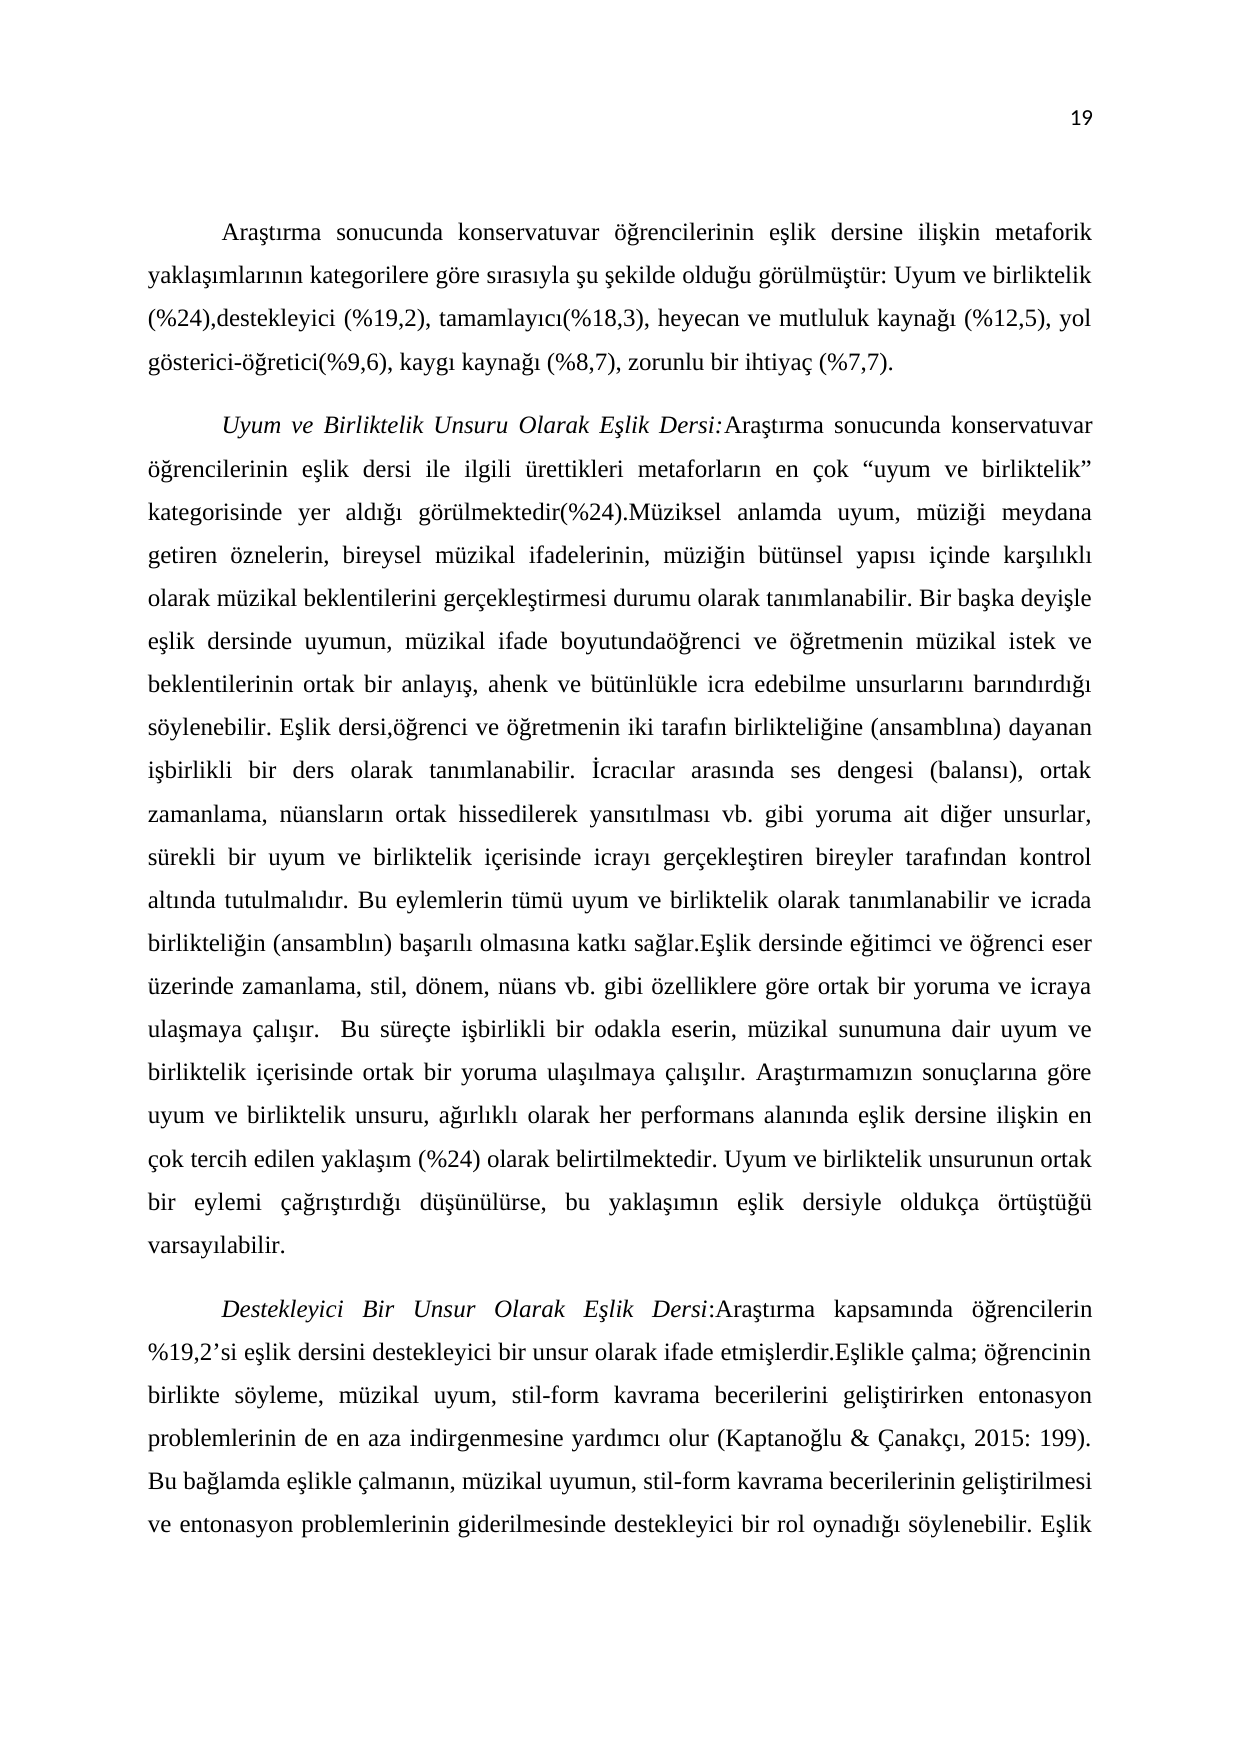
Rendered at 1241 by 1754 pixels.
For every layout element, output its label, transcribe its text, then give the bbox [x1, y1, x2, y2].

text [148, 1294, 1093, 1538]
text Araştırma sonucunda konservatuvar öğrencilerinin eşlik dersine ilişkin metaforik yaklaşımlarının kategorilere göre sırasıyla şu şekilde olduğu görülmüştür: Uyum ve birliktelik (%24),destekleyici (%19,2), tamamlayıcı(%18,3), heyecan ve mutluluk kaynağı (%12,5), yol gösterici-öğretici(%9,6), kaygı kaynağı (%8,7), zorunlu bir ihtiyaç (%7,7). [148, 217, 1093, 375]
text Uyum ve Birliktelik Unsuru Olarak Eşlik Dersi:Araştırma sonucunda konservatuvar öğrencilerinin eşlik dersi ile ilgili ürettikleri metaforların en çok “uyum ve birliktelik” kategorisinde yer aldığı görülmektedir(%24).Müziksel anlamda uyum, müziği meydana getiren öznelerin, bireysel müzikal ifadelerinin, müziğin bütünsel yapısı içinde karşılıklı olarak müzikal beklentilerini gerçekleştirmesi durumu olarak tanımlanabilir. Bir başka deyişle eşlik dersinde uyumun, müzikal ifade boyutundaöğrenci ve öğretmenin müzikal istek ve beklentilerinin ortak bir anlayış, ahenk ve bütünlükle icra edebilme unsurlarını barındırdığı söylenebilir. Eşlik dersi,öğrenci ve öğretmenin iki tarafın birlikteliğine (ansamblına) dayanan işbirlikli bir ders olarak tanımlanabilir. İcracılar arasında ses dengesi (balansı), ortak zamanlama, nüansların ortak hissedilerek yansıtılması vb. gibi yoruma ait diğer unsurlar, sürekli bir uyum ve birliktelik içerisinde icrayı gerçekleştiren bireyler tarafından kontrol altında tutulmalıdır. Bu eylemlerin tümü uyum ve birliktelik olarak tanımlanabilir ve icrada birlikteliğin (ansamblın) başarılı olmasına katkı sağlar.Eşlik dersinde eğitimci ve öğrenci eser üzerinde zamanlama, stil, dönem, nüans vb. gibi özelliklere göre ortak bir yoruma ve icraya ulaşmaya çalışır. Bu süreçte işbirlikli bir odakla eserin, müzikal sunumuna dair uyum ve birliktelik içerisinde ortak bir yoruma ulaşılmaya çalışılır. Araştırmamızın sonuçlarına göre uyum ve birliktelik unsuru, ağırlıklı olarak her performans alanında eşlik dersine ilişkin en çok tercih edilen yaklaşım (%24) olarak belirtilmektedir. Uyum ve birliktelik unsurunun ortak bir eylemi çağrıştırdığı düşünülürse, bu yaklaşımın eşlik dersiyle oldukça örtüştüğü varsayılabilir. [148, 411, 1093, 1259]
